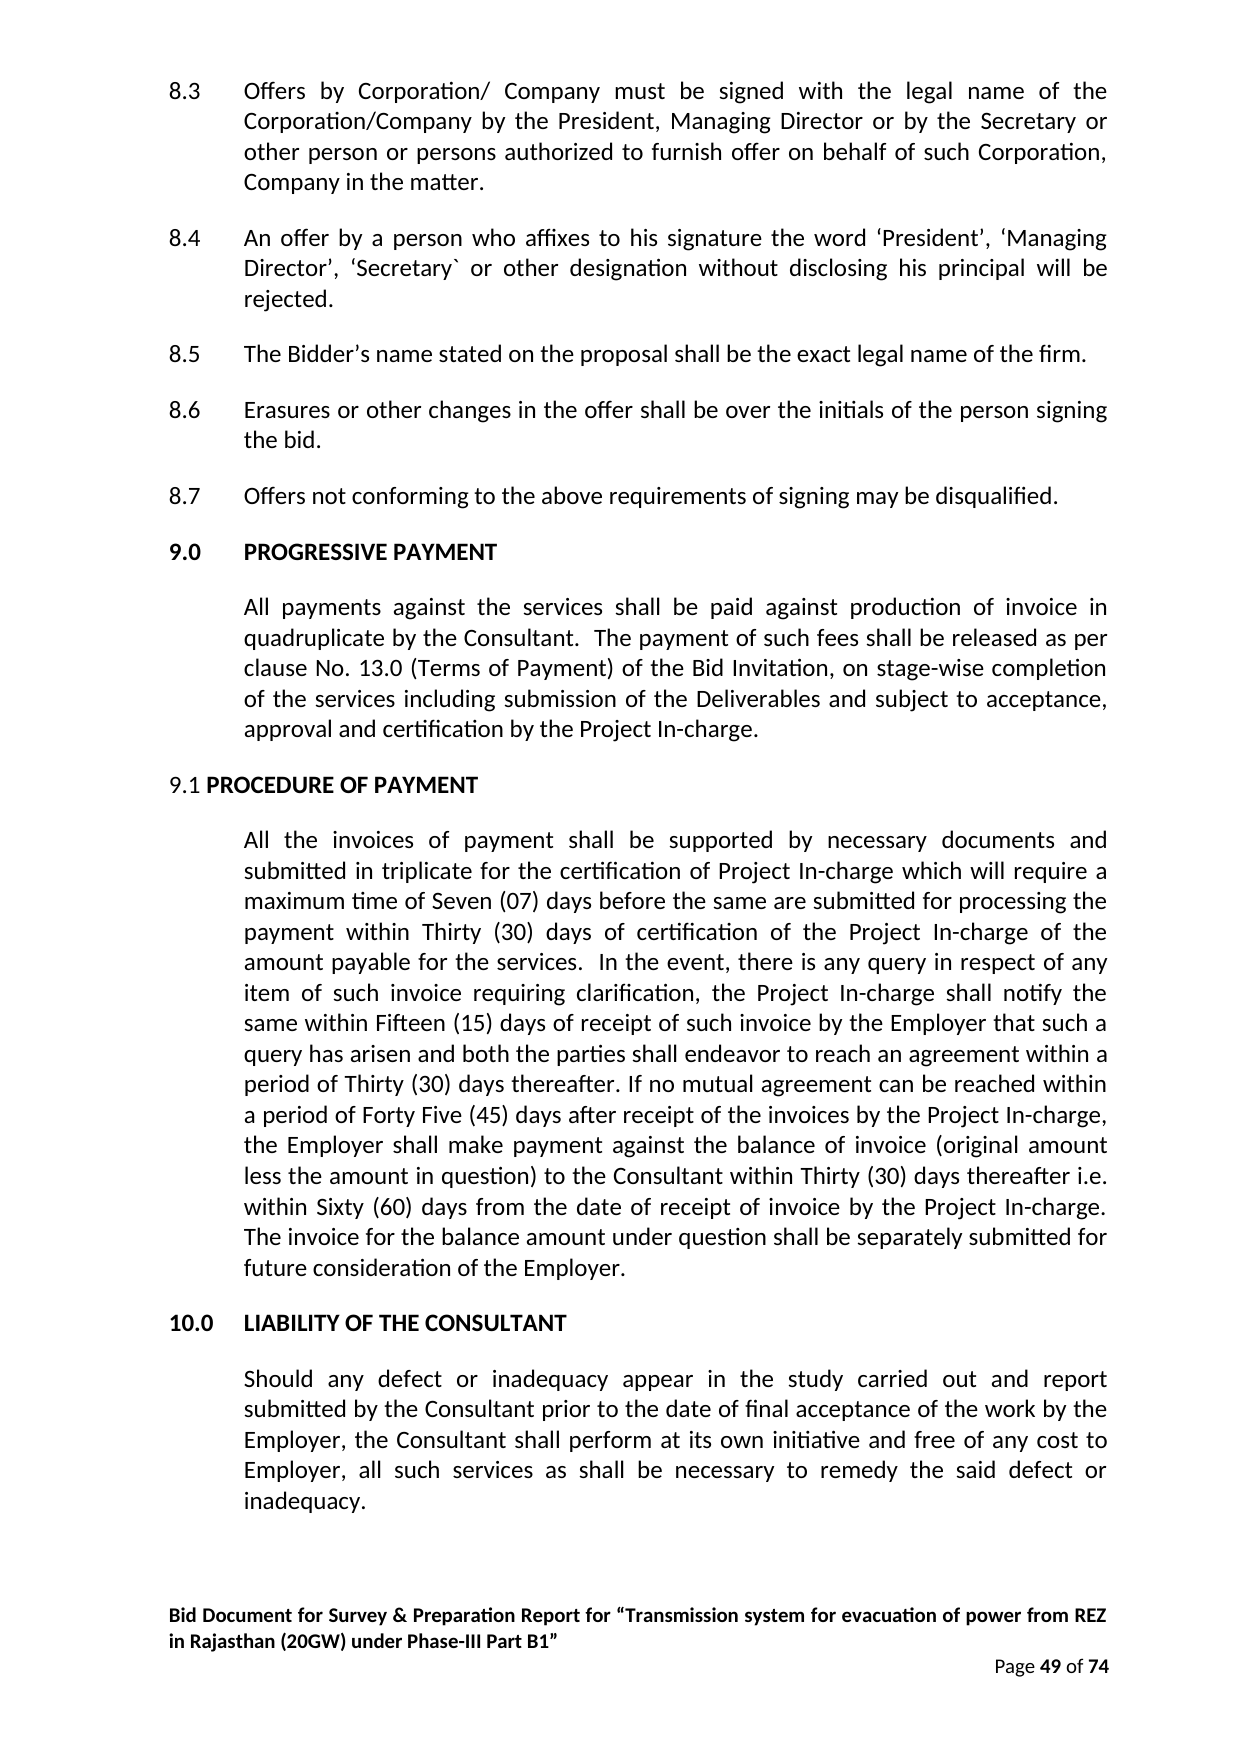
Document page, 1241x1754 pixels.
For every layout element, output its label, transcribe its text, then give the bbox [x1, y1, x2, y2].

list An offer by a person who affixes to his signature the word ‘President’, ‘Managing Director’, ‘Secretary` or other designation without disclosing his principal will be rejected. [169, 222, 1109, 314]
text 9.0 PROGRESSIVE PAYMENT [169, 536, 1109, 566]
list PROCEDURE OF PAYMENT [169, 769, 1109, 799]
text All the invoices of payment shall be supported by necessary documents and submitted in triplicate for the certification of Project In-charge which will require a maximum time of Seven (07) days before the same are submitted for processing the payment within Thirty (30) days of certification of the Project In-charge of the amount payable for the services. In the event, there is any query in respect of any item of such invoice requiring clarification, the Project In-charge shall notify the same within Fifteen (15) days of receipt of such invoice by the Employer that such a query has arisen and both the parties shall endeavor to reach an agreement within a period of Thirty (30) days thereafter. If no mutual agreement can be reached within a period of Forty Five (45) days after receipt of the invoices by the Project In-charge, the Employer shall make payment against the balance of invoice (original amount less the amount in question) to the Consultant within Thirty (30) days thereafter i.e. within Sixty (60) days from the date of receipt of invoice by the Project In-charge. The invoice for the balance amount under question shall be separately submitted for future consideration of the Employer. [244, 824, 1109, 1282]
list Erasures or other changes in the offer shall be over the initials of the person signing the bid. [169, 394, 1109, 455]
text 10.0 LIABILITY OF THE CONSULTANT [169, 1307, 1109, 1338]
list Offers by Corporation/ Company must be signed with the legal name of the Corporation/Company by the President, Managing Director or by the Secretary or other person or persons authorized to furnish offer on behalf of such Corporation, Company in the matter. [169, 75, 1109, 197]
text All payments against the services shall be paid against production of invoice in quadruplicate by the Consultant. The payment of such fees shall be released as per clause No. 13.0 (Terms of Payment) of the Bid Invitation, on stage-wise completion of the services including submission of the Deliverables and subject to acceptance, approval and certification by the Project In-charge. [244, 591, 1109, 744]
list The Bidder’s name stated on the proposal shall be the exact legal name of the firm. [169, 339, 1109, 369]
list Offers not conforming to the above requirements of signing may be disqualified. [169, 480, 1109, 511]
text Should any defect or inadequacy appear in the study carried out and report submitted by the Consultant prior to the date of final acceptance of the work by the Employer, the Consultant shall perform at its own initiative and free of any cost to Employer, all such services as shall be necessary to remedy the said defect or inadequacy. [244, 1363, 1109, 1515]
